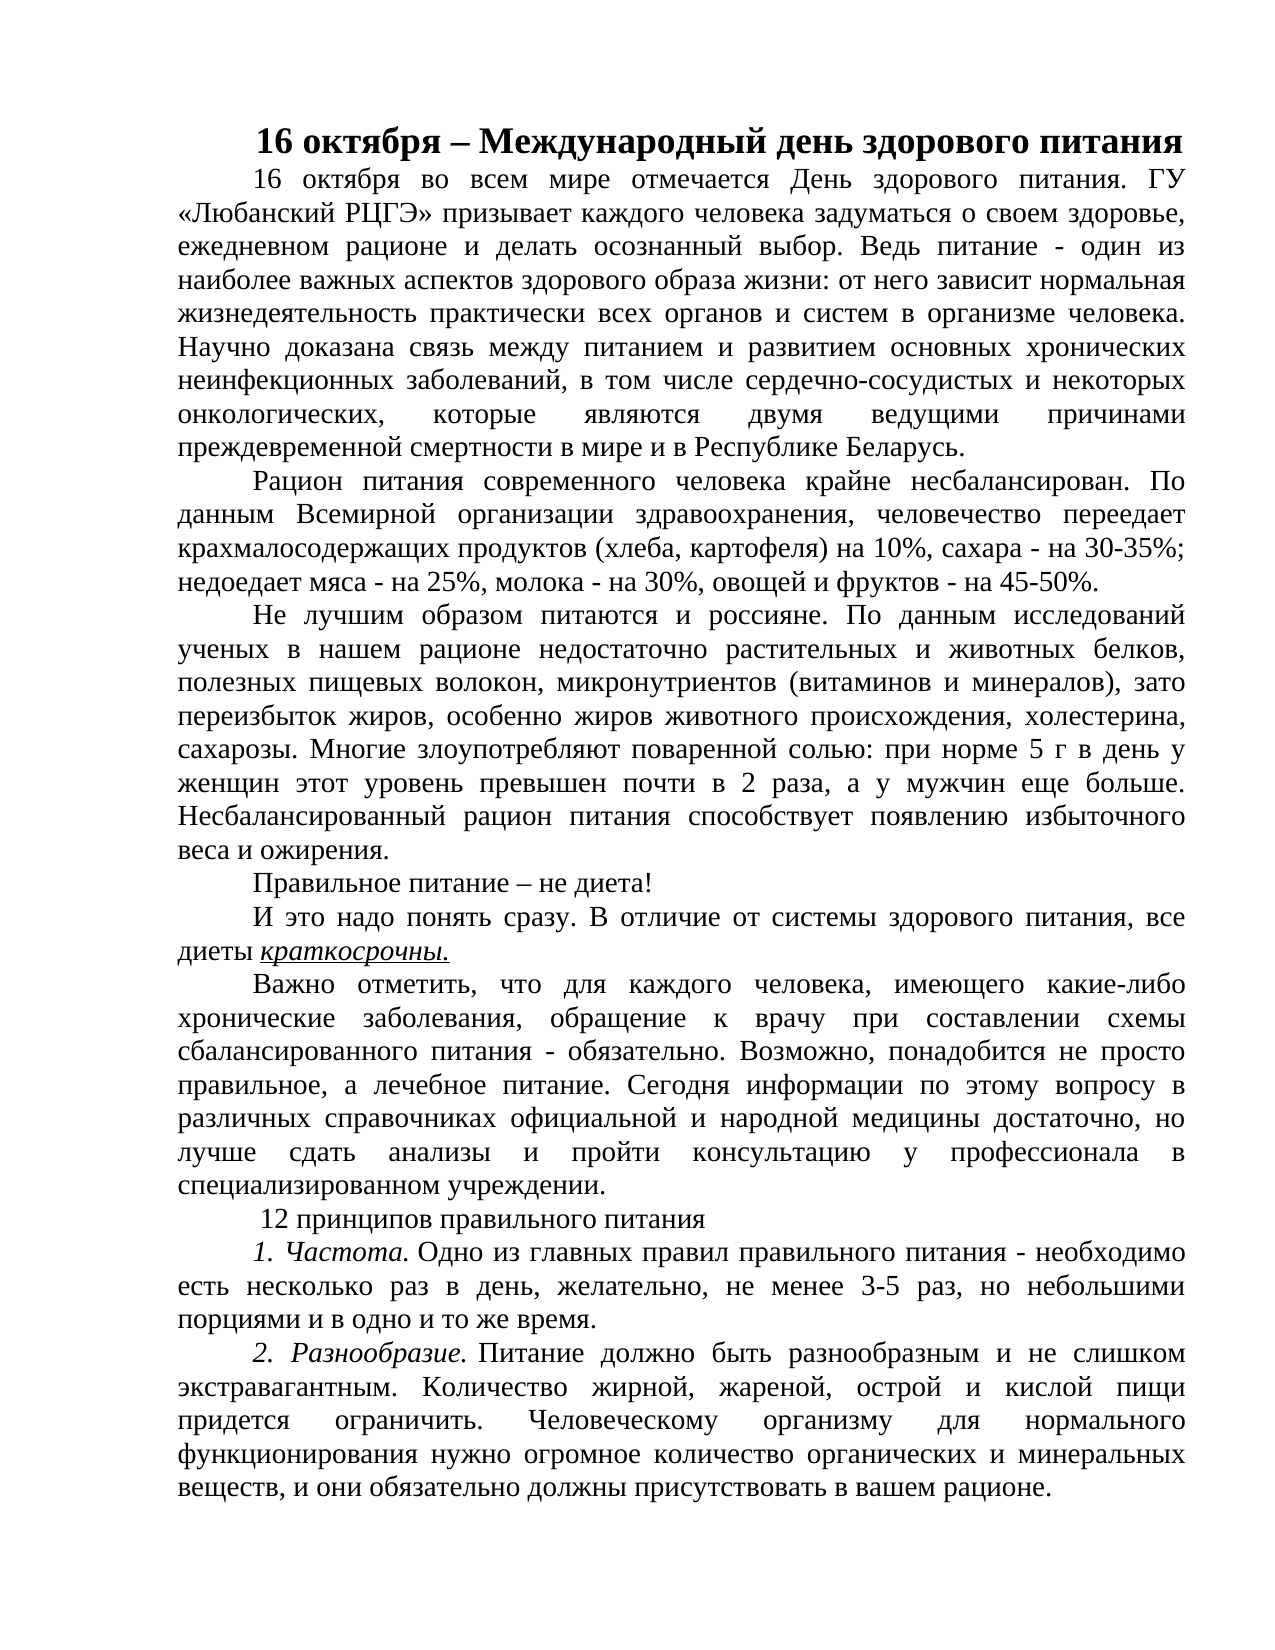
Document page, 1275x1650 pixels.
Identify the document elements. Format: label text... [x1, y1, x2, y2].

text 12 принципов правильного питания [177, 1201, 1186, 1234]
text 16 октября – Международный день здорового питания [177, 118, 1186, 161]
text 1. Частота. Одно из главных правил правильного питания - необходимо есть несколько раз в день, желательно, не менее 3-5 раз, но небольшими порциями и в одно и то же время. [177, 1234, 1186, 1335]
text Правильное питание – не диета! [177, 866, 1186, 899]
text 16 октября во всем мире отмечается День здорового питания. ГУ «Любанский РЦГЭ» призывает каждого человека задуматься о своем здоровье, ежедневном рационе и делать осознанный выбор. Ведь питание - один из наиболее важных аспектов здорового образа жизни: от него зависит нормальная жизнедеятельность практически всех органов и систем в организме человека. Научно доказана связь между питанием и развитием основных хронических неинфекционных заболеваний, в том числе сердечно-сосудистых и некоторых онкологических, которые являются двумя ведущими причинами преждевременной смертности в мире и в Республике Беларусь. [177, 161, 1186, 463]
text Не лучшим образом питаются и россияне. По данным исследований ученых в нашем рационе недостаточно растительных и животных белков, полезных пищевых волокон, микронутриентов (витаминов и минералов), зато переизбыток жиров, особенно жиров животного происхождения, холестерина, сахарозы. Многие злоупотребляют поваренной солью: при норме 5 г в день у женщин этот уровень превышен почти в 2 раза, а у мужчин еще больше. Несбалансированный рацион питания способствует появлению избыточного веса и ожирения. [177, 597, 1186, 866]
text Рацион питания современного человека крайне несбалансирован. По данным Всемирной организации здравоохранения, человечество переедает крахмалосодержащих продуктов (хлеба, картофеля) на 10%, сахара - на 30-35%; недоедает мяса - на 25%, молока - на 30%, овощей и фруктов - на 45-50%. [177, 463, 1186, 597]
text 2. Разнообразие. Питание должно быть разнообразным и не слишком экстравагантным. Количество жирной, жареной, острой и кислой пищи придется ограничить. Человеческому организму для нормального функционирования нужно огромное количество органических и минеральных веществ, и они обязательно должны присутствовать в вашем рационе. [177, 1335, 1186, 1503]
text Важно отметить, что для каждого человека, имеющего какие-либо хронические заболевания, обращение к врачу при составлении схемы сбалансированного питания - обязательно. Возможно, понадобится не просто правильное, а лечебное питание. Сегодня информации по этому вопросу в различных справочниках официальной и народной медицины достаточно, но лучше сдать анализы и пройти консультацию у профессионала в специализированном учреждении. [177, 966, 1186, 1201]
text И это надо понять сразу. В отличие от системы здорового питания, все диеты краткосрочны. [177, 899, 1186, 966]
